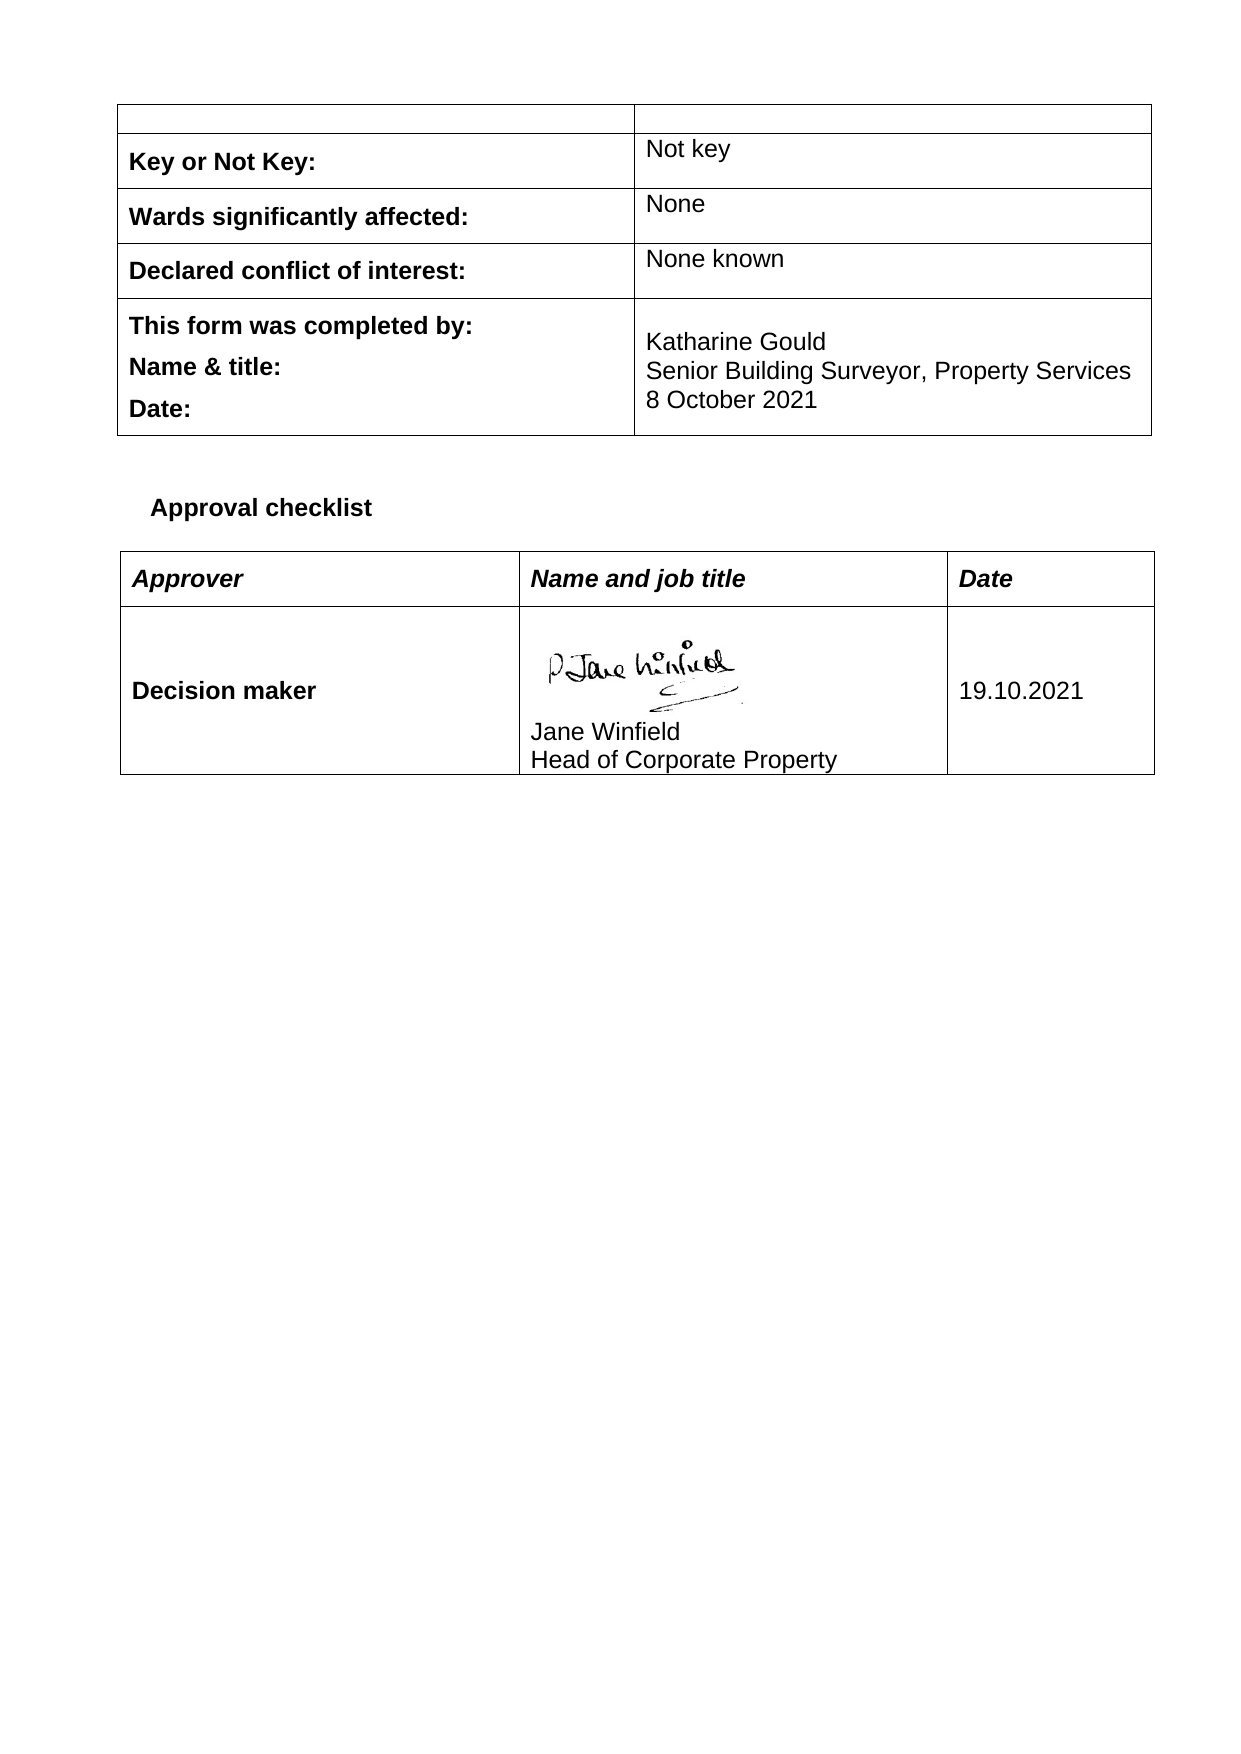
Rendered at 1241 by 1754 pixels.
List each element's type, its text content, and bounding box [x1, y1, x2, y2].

table_header Approver [121, 552, 519, 606]
table_cell Key or Not Key: [118, 134, 634, 188]
text Approval checklist [150, 493, 1137, 522]
table_cell None known [635, 244, 1151, 298]
table_cell 19.10.2021 [948, 607, 1154, 774]
picture [530, 635, 753, 717]
table_cell Decision maker [121, 607, 519, 774]
table_cell Jane Winfield Head of Corporate Property [520, 607, 947, 774]
table_cell Katharine Gould Senior Building Surveyor, Property Services 8 October 2021 [635, 299, 1151, 435]
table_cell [118, 105, 634, 133]
table_cell Not key [635, 134, 1151, 188]
table_cell This form was completed by: Name & title: Date: [118, 299, 634, 435]
table_cell Wards significantly affected: [118, 189, 634, 243]
table_header Date [948, 552, 1154, 606]
table_header Name and job title [520, 552, 947, 606]
table_cell Declared conflict of interest: [118, 244, 634, 298]
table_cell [635, 105, 1151, 133]
table_cell None [635, 189, 1151, 243]
